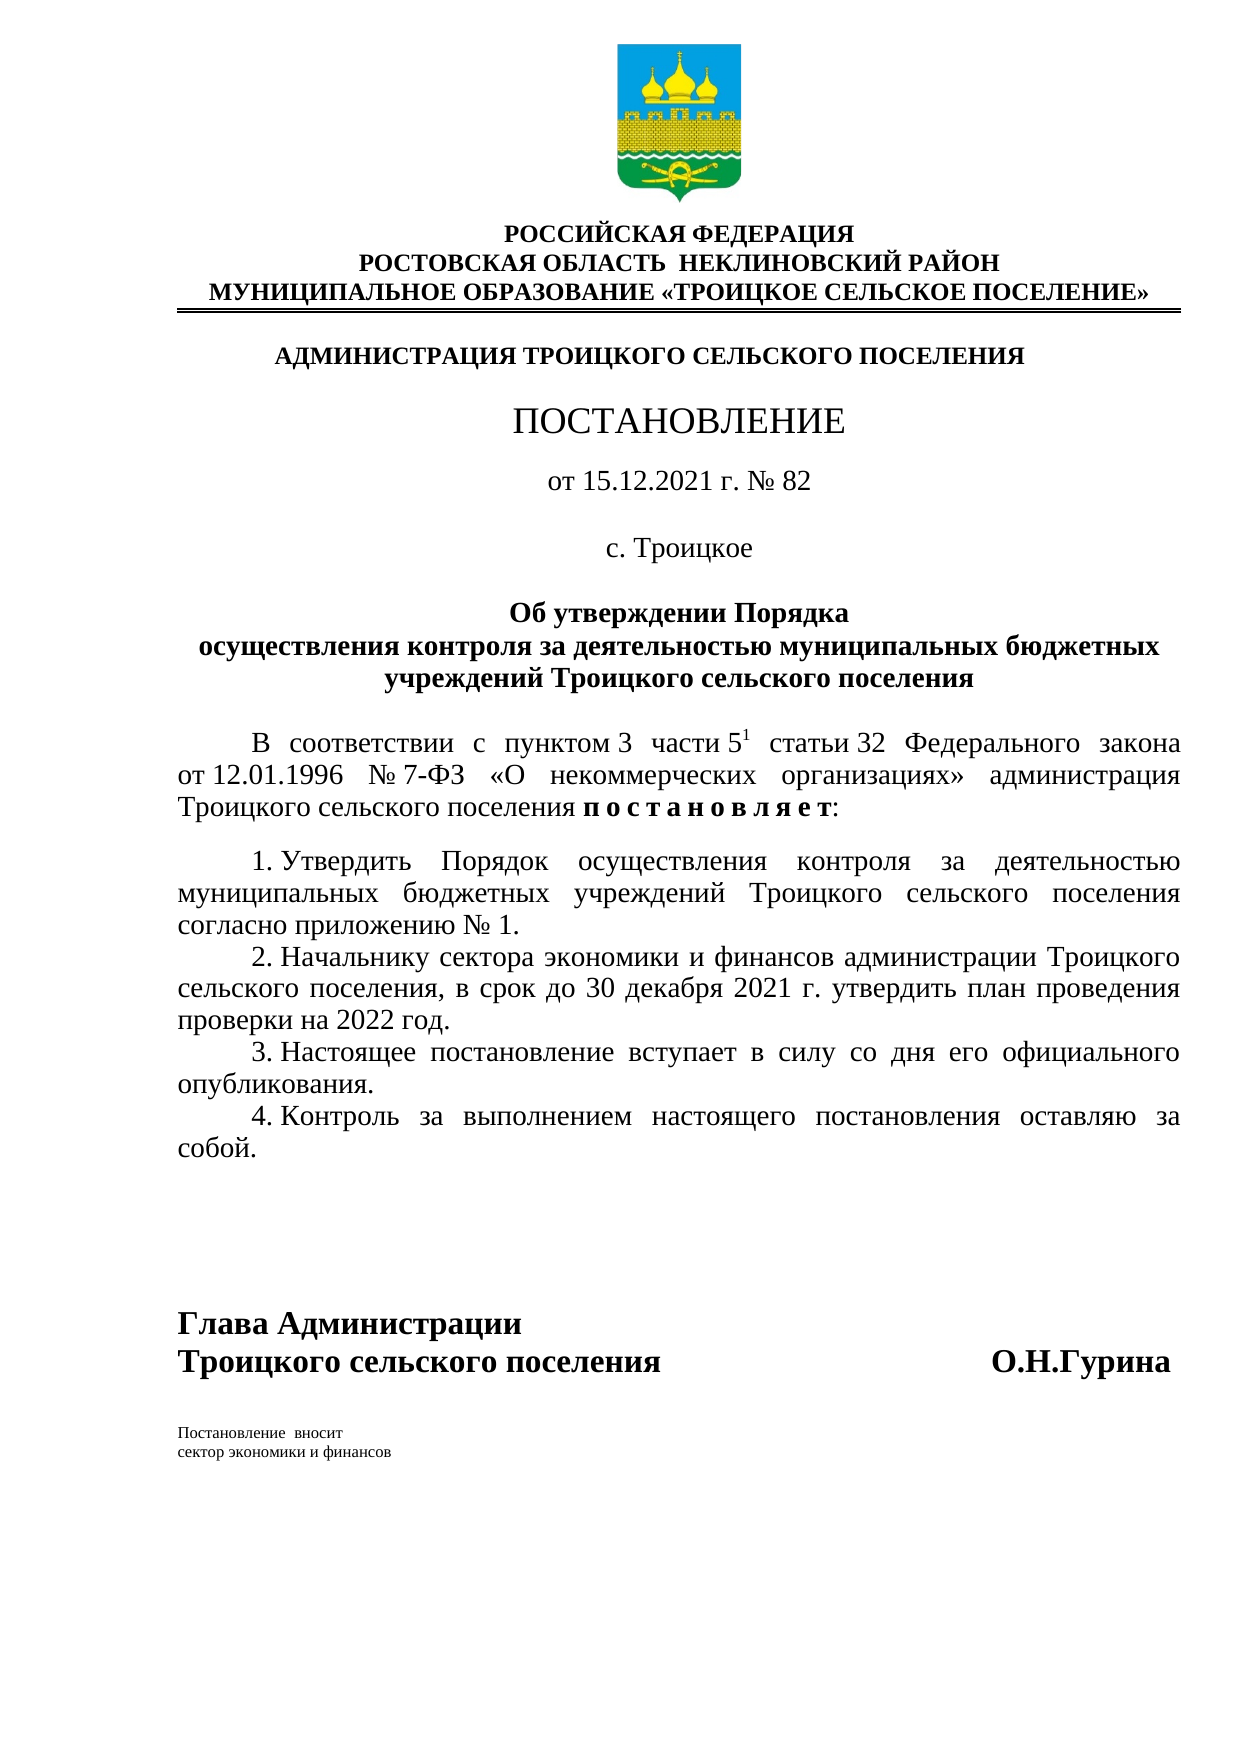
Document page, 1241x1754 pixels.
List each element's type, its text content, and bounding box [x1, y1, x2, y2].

text МУНИЦИПАЛЬНОЕ ОБРАЗОВАНИЕ «ТРОИЦКОЕ СЕЛЬСКОЕ ПОСЕЛЕНИЕ» [177, 277, 1181, 308]
text 3. Настоящее постановление вступает в силу со дня его официального опубликования. [177, 1036, 1181, 1100]
text РОСТОВСКАЯ ОБЛАСТЬ НЕКЛИНОВСКИЙ РАЙОН [177, 248, 1181, 277]
text АДМИНИСТРАЦИЯ ТРОИЦКОГО СЕЛЬСКОГО ПОСЕЛЕНИЯ [118, 341, 1181, 370]
text сектор экономики и финансов [177, 1442, 1184, 1461]
text ПОСТАНОВЛЕНИЕ [177, 399, 1181, 442]
text от 15.12.2021 г. № 82 [177, 463, 1181, 497]
text осуществления контроля за деятельностью муниципальных бюджетных [177, 629, 1181, 662]
text учреждений Троицкого сельского поселения [177, 662, 1181, 694]
text 4. Контроль за выполнением настоящего постановления оставляю за собой. [177, 1100, 1181, 1163]
text Троицкого сельского поселения О.Н.Гурина [177, 1342, 1211, 1380]
text Об утверждении Порядка [177, 597, 1181, 629]
text РОССИЙСКАЯ ФЕДЕРАЦИЯ [177, 219, 1181, 248]
text Глава Администрации [177, 1303, 1211, 1342]
text В соответствии с пунктом 3 части 51 статьи 32 Федерального закона от 12.01.1996 № 7-ФЗ «О некоммерческих организациях» администрация Троицкого сельского поселения постановляет: [177, 727, 1181, 822]
text Постановление вносит [177, 1423, 1184, 1442]
text 1. Утвердить Порядок осуществления контроля за деятельностью муниципальных бюджетных учреждений Троицкого сельского поселения согласно приложению № 1. [177, 845, 1181, 941]
text с. Троицкое [177, 531, 1181, 564]
text 2. Начальнику сектора экономики и финансов администрации Троицкого сельского поселения, в срок до 30 декабря 2021 г. утвердить план проведения проверки на 2022 год. [177, 941, 1181, 1036]
picture [617, 44, 742, 203]
picture [641, 51, 718, 104]
